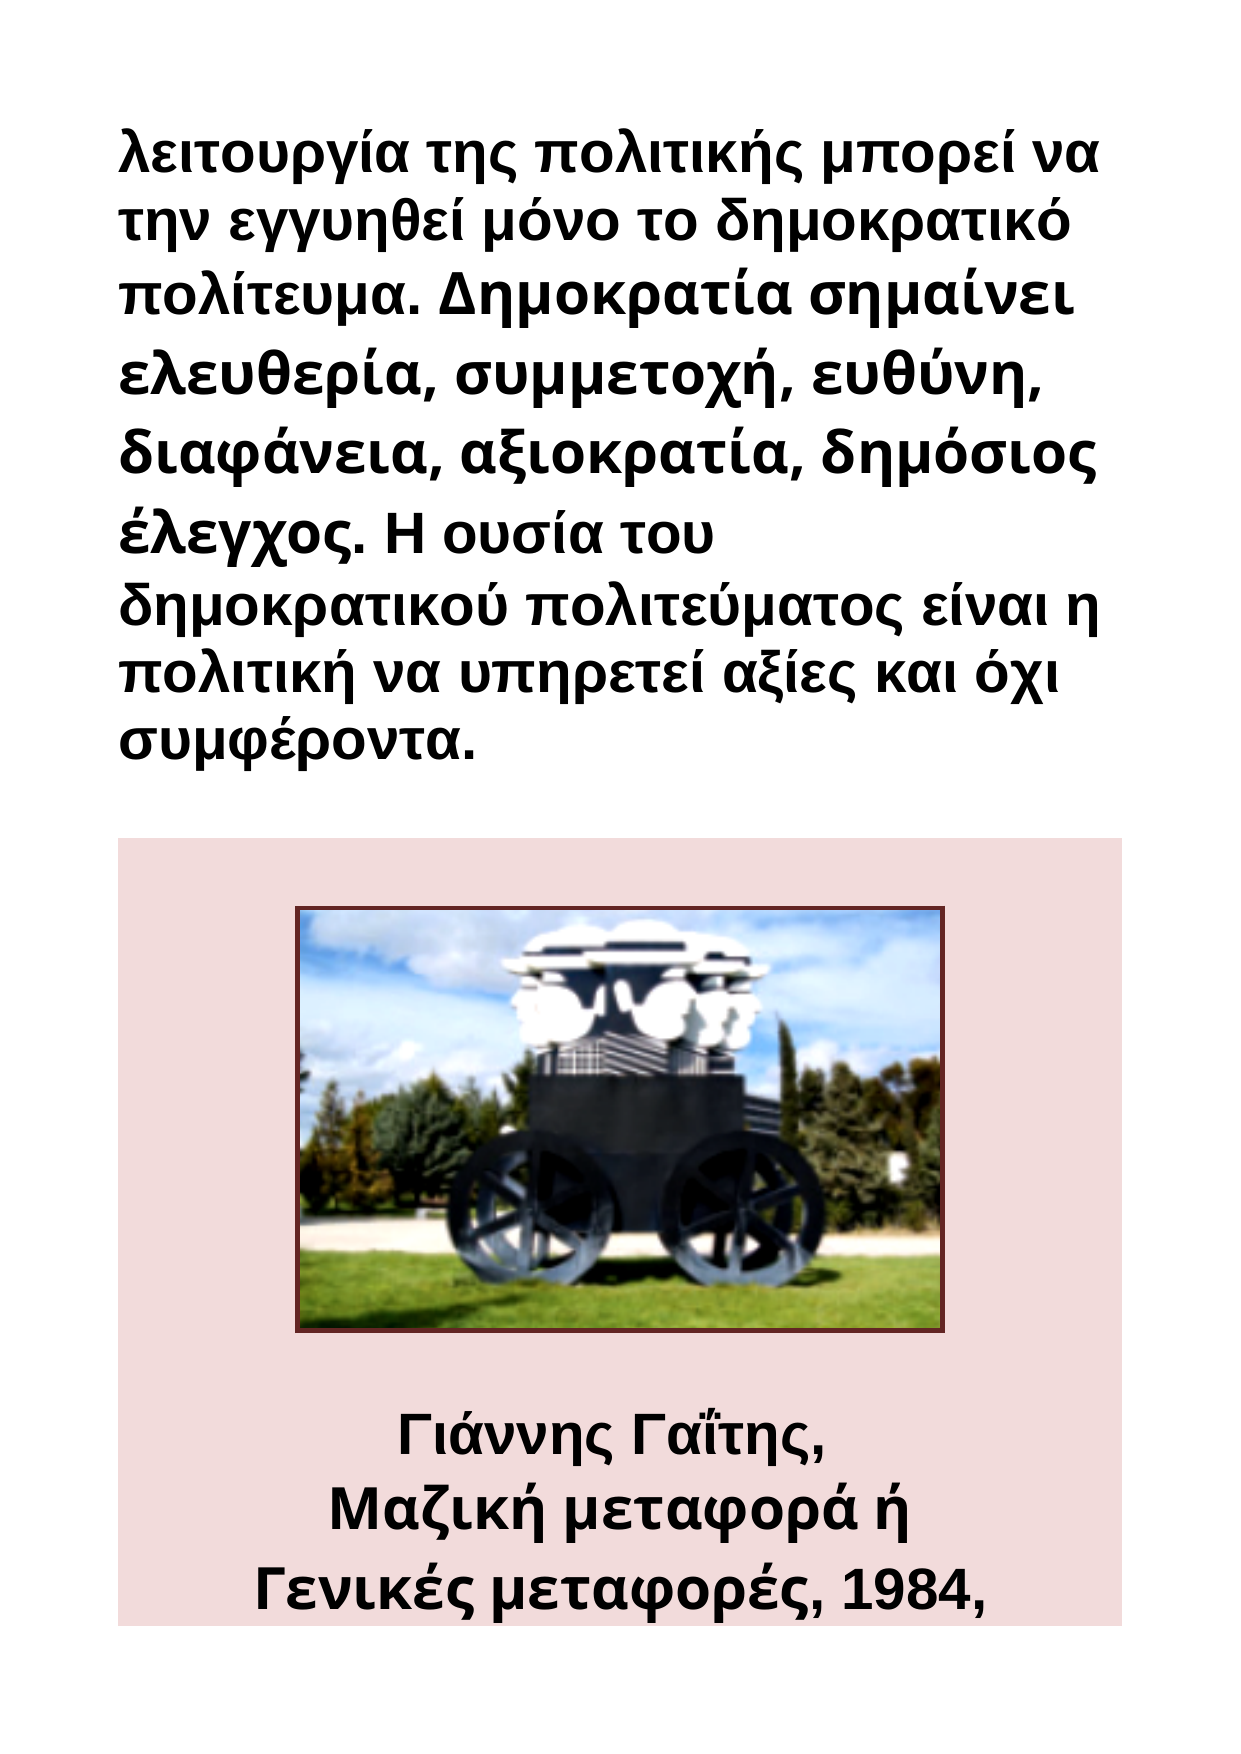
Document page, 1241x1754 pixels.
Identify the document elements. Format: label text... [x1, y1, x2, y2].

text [118, 1400, 1122, 1626]
text λειτουργία της πολιτικής μπορεί να την εγγυηθεί μόνο το δημοκρατικό πολίτευμα. Δημοκρατία σημαίνει ελευθερία, συμμετοχή, ευθύνη, διαφάνεια, αξιοκρατία, δημόσιος έλεγχος. Η ουσία του δημοκρατικού πολιτεύματος είναι η πολιτική να υπηρετεί αξίες και όχι συμφέροντα. [118, 118, 1122, 771]
